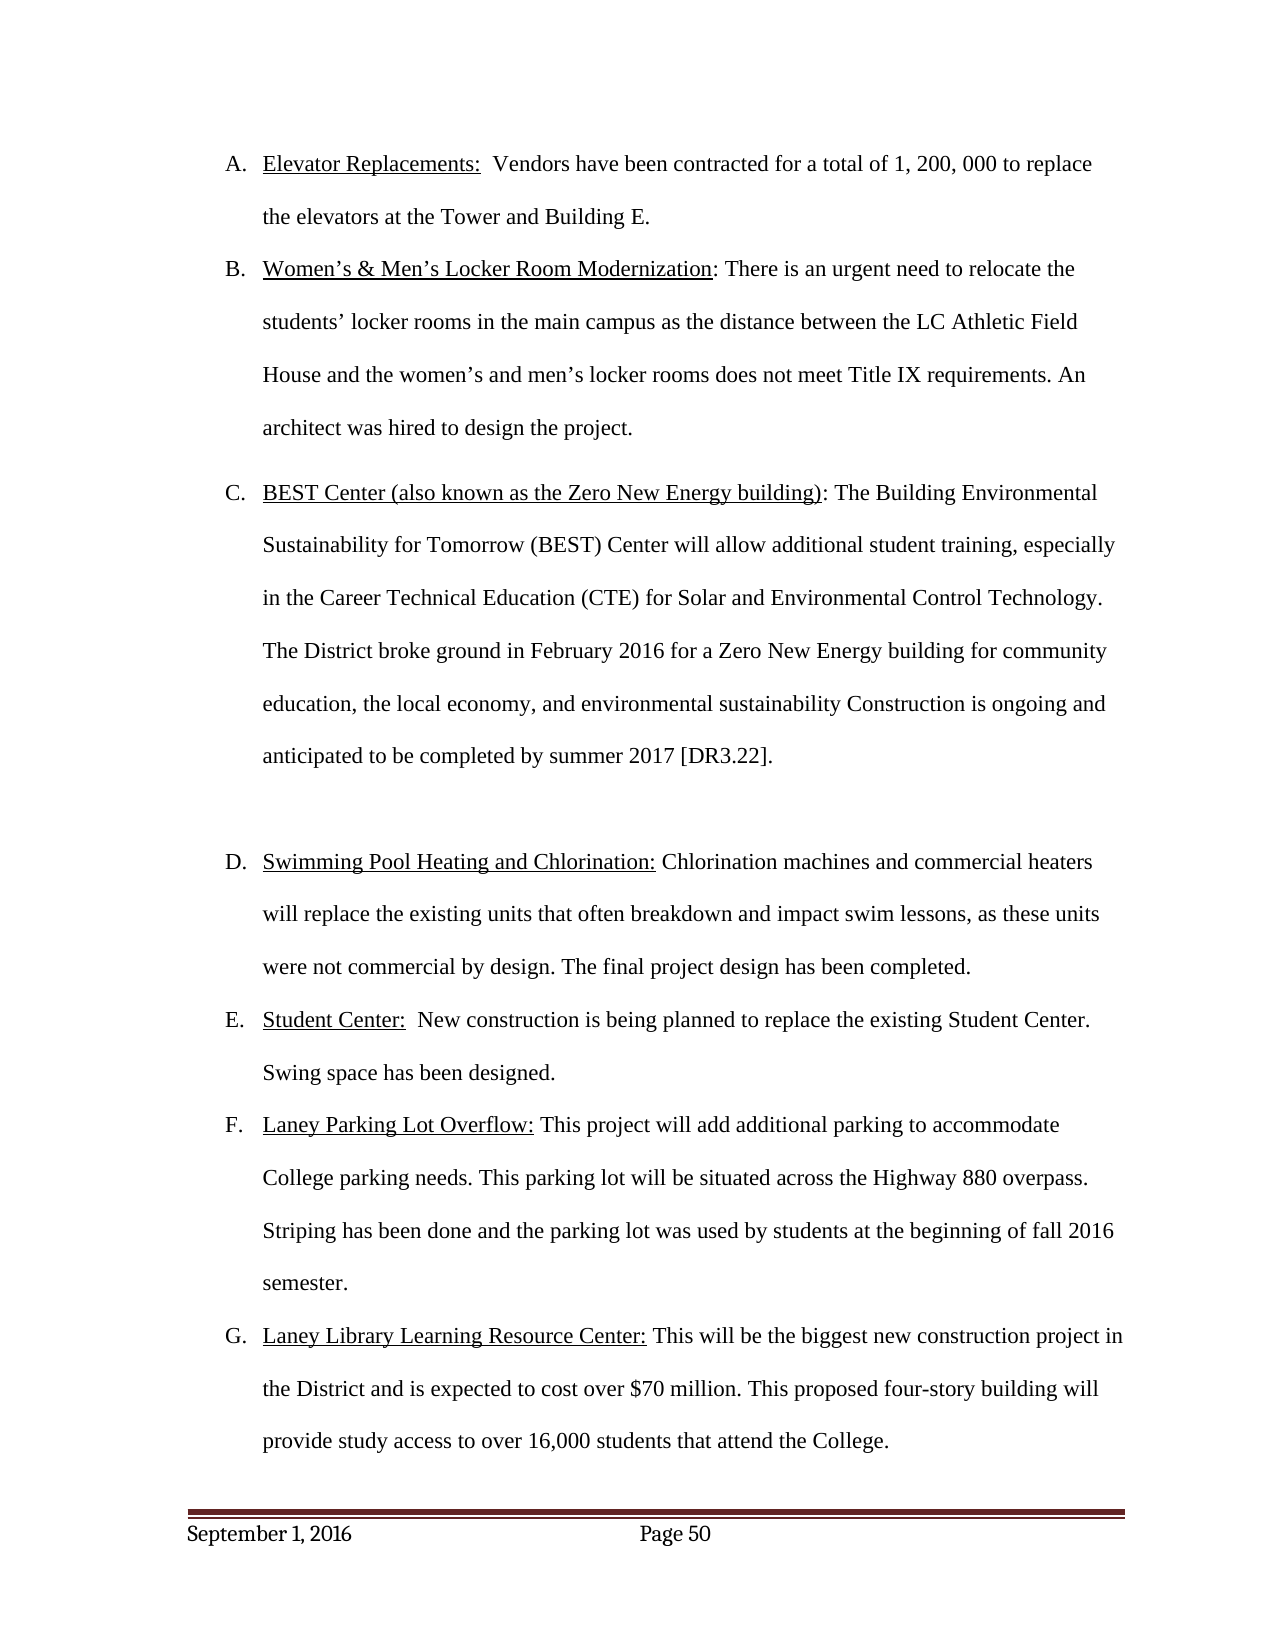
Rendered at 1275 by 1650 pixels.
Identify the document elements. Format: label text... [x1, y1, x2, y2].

list BEST Center (also known as the Zero New Energy building): The Building Environmental Sustainability for Tomorrow (BEST) Center will allow additional student training, especially in the Career Technical Education (CTE) for Solar and Environmental Control Technology. The District broke ground in February 2016 for a Zero New Energy building for community education, the local economy, and environmental sustainability Construction is ongoing and anticipated to be completed by summer 2017 [DR3.22]. [225, 479, 1125, 769]
list Student Center: New construction is being planned to replace the existing Student Center. Swing space has been designed. [225, 1006, 1125, 1085]
list Women’s & Men’s Locker Room Modernization: There is an urgent need to relocate the students’ locker rooms in the main campus as the distance between the LC Athletic Field House and the women’s and men’s locker rooms does not meet Title IX requirements. An architect was hired to design the project. [225, 255, 1125, 440]
list Elevator Replacements: Vendors have been contracted for a total of 1, 200, 000 to replace the elevators at the Tower and Building E. [225, 150, 1125, 229]
list Laney Library Learning Resource Center: This will be the biggest new construction project in the District and is expected to cost over $70 million. This proposed four-story building will provide study access to over 16,000 students that attend the College. [225, 1322, 1125, 1454]
list Laney Parking Lot Overflow: This project will add additional parking to accommodate College parking needs. This parking lot will be situated across the Highway 880 overpass. Striping has been done and the parking lot was used by students at the beginning of fall 2016 semester. [225, 1111, 1125, 1296]
list Swimming Pool Heating and Chlorination: Chlorination machines and commercial heaters will replace the existing units that often breakdown and impact swim lessons, as these units were not commercial by design. The final project design has been completed. [225, 848, 1125, 979]
